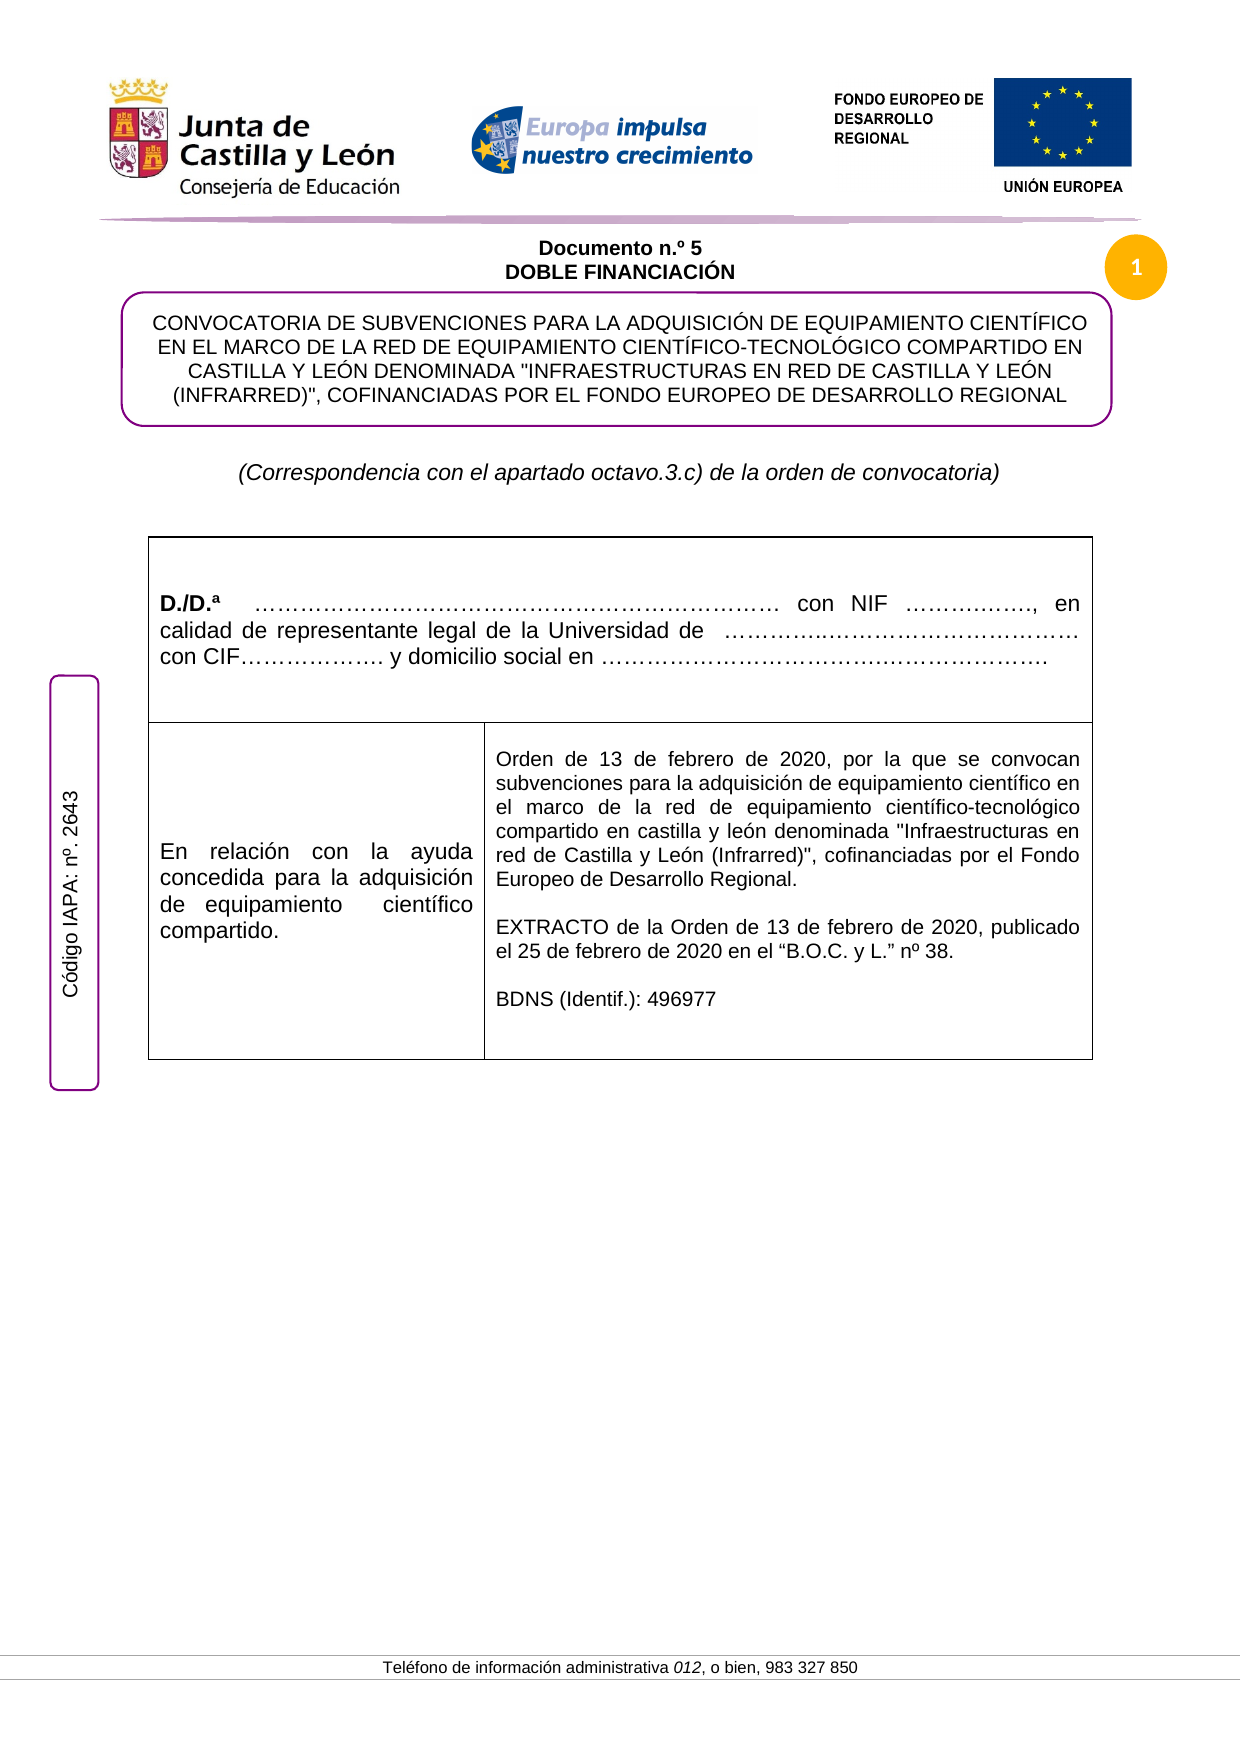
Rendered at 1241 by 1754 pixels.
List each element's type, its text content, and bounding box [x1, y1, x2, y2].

picture [835, 78, 1132, 192]
table_header D./D.ª …………………………………………………………… con NIF ……….……., en calidad de representante legal de la Universidad de …………..…………………………… con CIF………………. y domicilio social en ……………………………….…………………. [149, 538, 1092, 722]
picture [471, 106, 759, 174]
table_cell En relación con la ayuda concedida para la adquisición de equipamiento científico compartido. [149, 723, 484, 1058]
picture [106, 77, 402, 205]
text (Correspondencia con el apartado octavo.3.c) de la orden de convocatoria) [148, 459, 1092, 485]
text CONVOCATORIA DE SUBVENCIONES PARA LA ADQUISICIÓN DE EQUIPAMIENTO CIENTÍFICO EN EL MARCO DE LA RED DE EQUIPAMIENTO CIENTÍFICO-TECNOLÓGICO COMPARTIDO EN CASTILLA Y LEÓN DENOMINADA "INFRAESTRUCTURAS EN RED DE CASTILLA Y LEÓN (INFRARRED)", COFINANCIADAS POR EL FONDO EUROPEO DE DESARROLLO REGIONAL [148, 311, 1092, 406]
text Documento n.º 5 [148, 236, 1092, 260]
table_cell Orden de 13 de febrero de 2020, por la que se convocan subvenciones para la adquisición de equipamiento científico en el marco de la red de equipamiento científico-tecnológico compartido en castilla y león denominada "Infraestructuras en red de Castilla y León (Infrarred)", cofinanciadas por el Fondo Europeo de Desarrollo Regional. EXTRACTO de la Orden de 13 de febrero de 2020, publicado el 25 de febrero de 2020 en el “B.O.C. y L.” nº 38. BDNS (Identif.): 496977 [485, 723, 1092, 1058]
text DOBLE FINANCIACIÓN [148, 260, 1092, 284]
